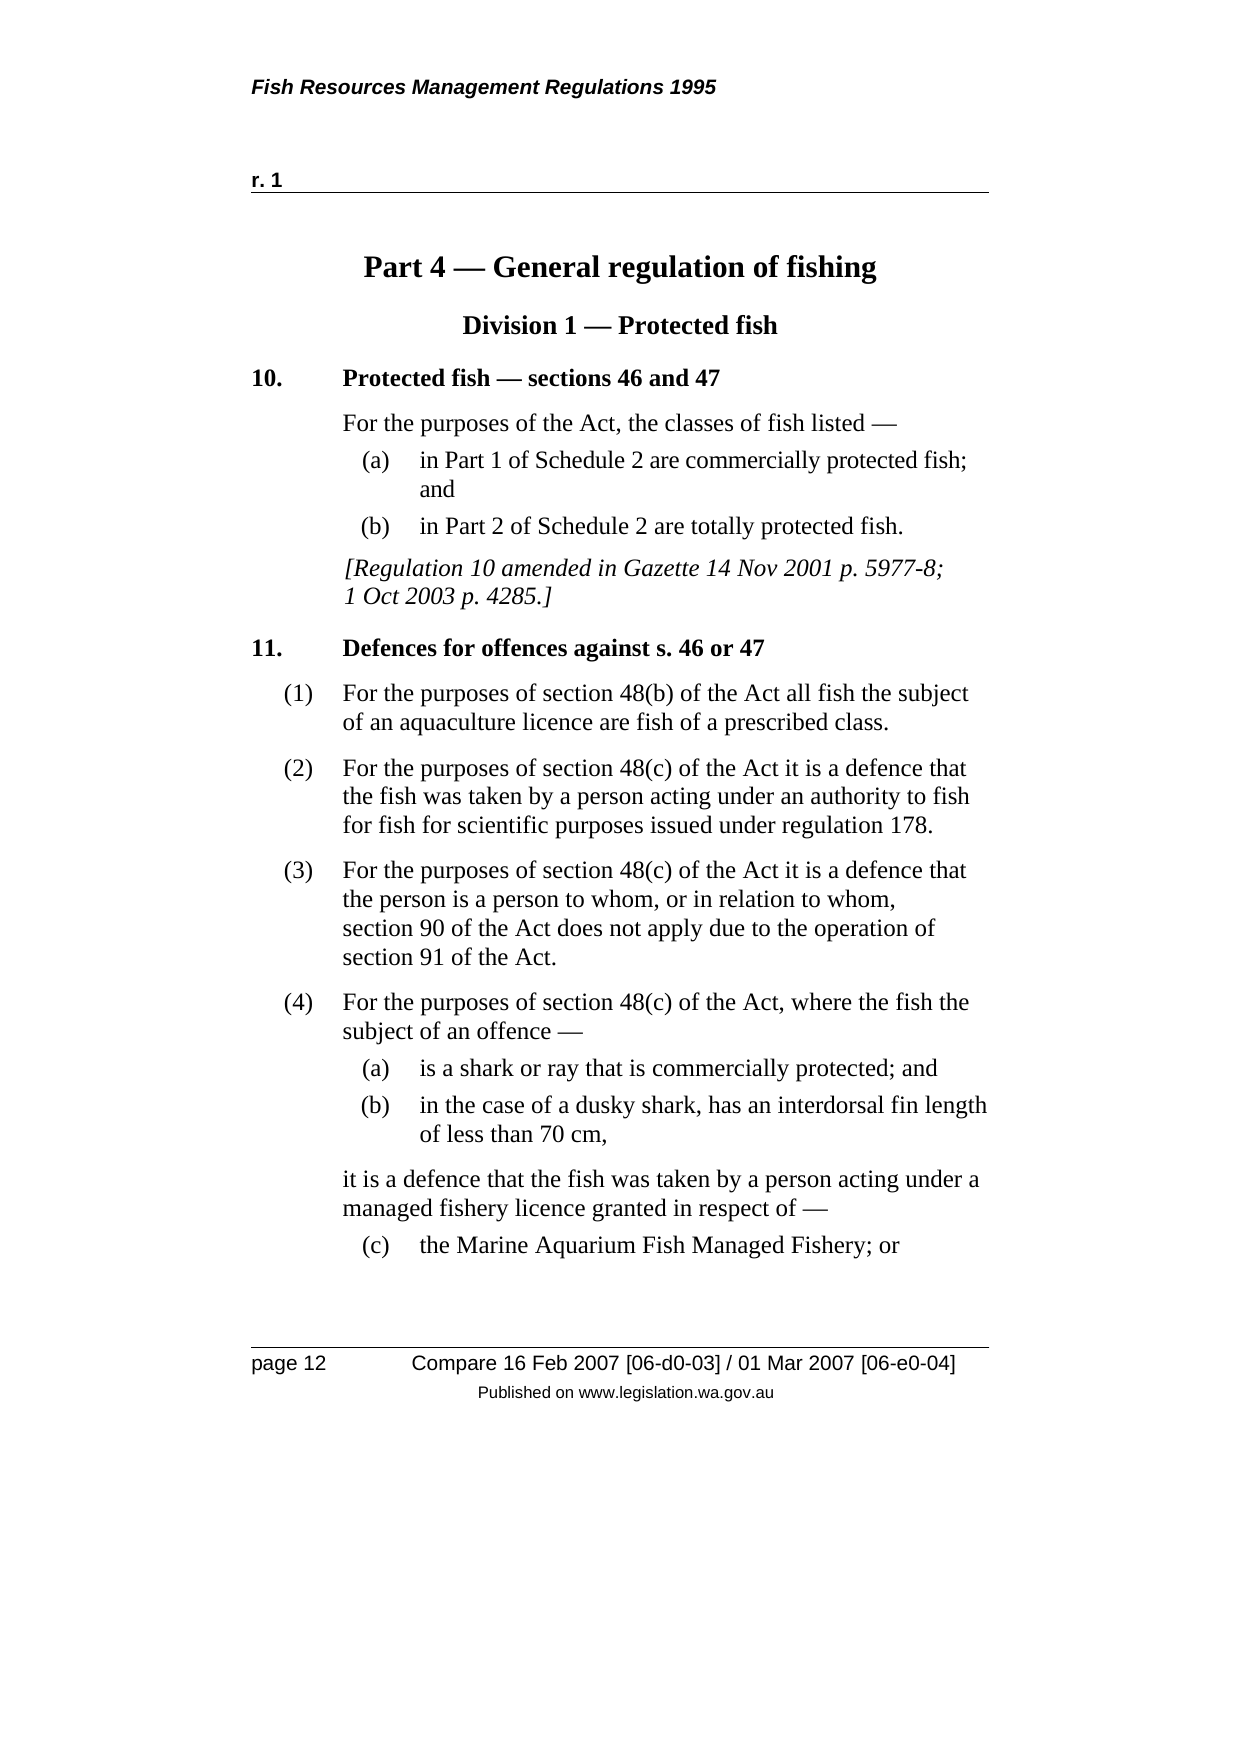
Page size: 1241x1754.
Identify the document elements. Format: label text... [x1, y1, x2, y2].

subtitle Part 4 — General regulation of fishing [251, 248, 989, 284]
text (a) is a shark or ray that is commercially protected; and [251, 1053, 989, 1082]
subtitle Division 1 — Protected fish [251, 309, 989, 340]
subtitle 11. Defences for offences against s. 46 or 47 [251, 633, 989, 662]
text (b) in the case of a dusky shark, has an interdorsal fin length of less than 70 cm, [251, 1090, 989, 1148]
text (1) For the purposes of section 48(b) of the Act all fish the subject of an aquaculture licence are fish of a prescribed class. [251, 678, 989, 736]
text (4) For the purposes of section 48(c) of the Act, where the fish the subject of an offence — [251, 987, 989, 1045]
text (2) For the purposes of section 48(c) of the Act it is a defence that the fish was taken by a person acting under an authority to fish for fish for scientific purposes issued under regulation 178. [251, 753, 989, 839]
text (c) the Marine Aquarium Fish Managed Fishery; or [251, 1230, 989, 1259]
text (3) For the purposes of section 48(c) of the Act it is a defence that the person is a person to whom, or in relation to whom, section 90 of the Act does not apply due to the operation of section 91 of the Act. [251, 856, 989, 971]
text For the purposes of the Act, the classes of fish listed — [251, 408, 989, 437]
text (b) in Part 2 of Schedule 2 are totally protected fish. [251, 511, 989, 540]
subtitle 10. Protected fish — sections 46 and 47 [251, 363, 989, 392]
text [Regulation 10 amended in Gazette 14 Nov 2001 p. 5977-8; 1 Oct 2003 p. 4285.] [251, 553, 989, 610]
text (a) in Part 1 of Schedule 2 are commercially protected fish; and [251, 446, 989, 503]
text it is a defence that the fish was taken by a person acting under a managed fishery licence granted in respect of — [251, 1164, 989, 1222]
